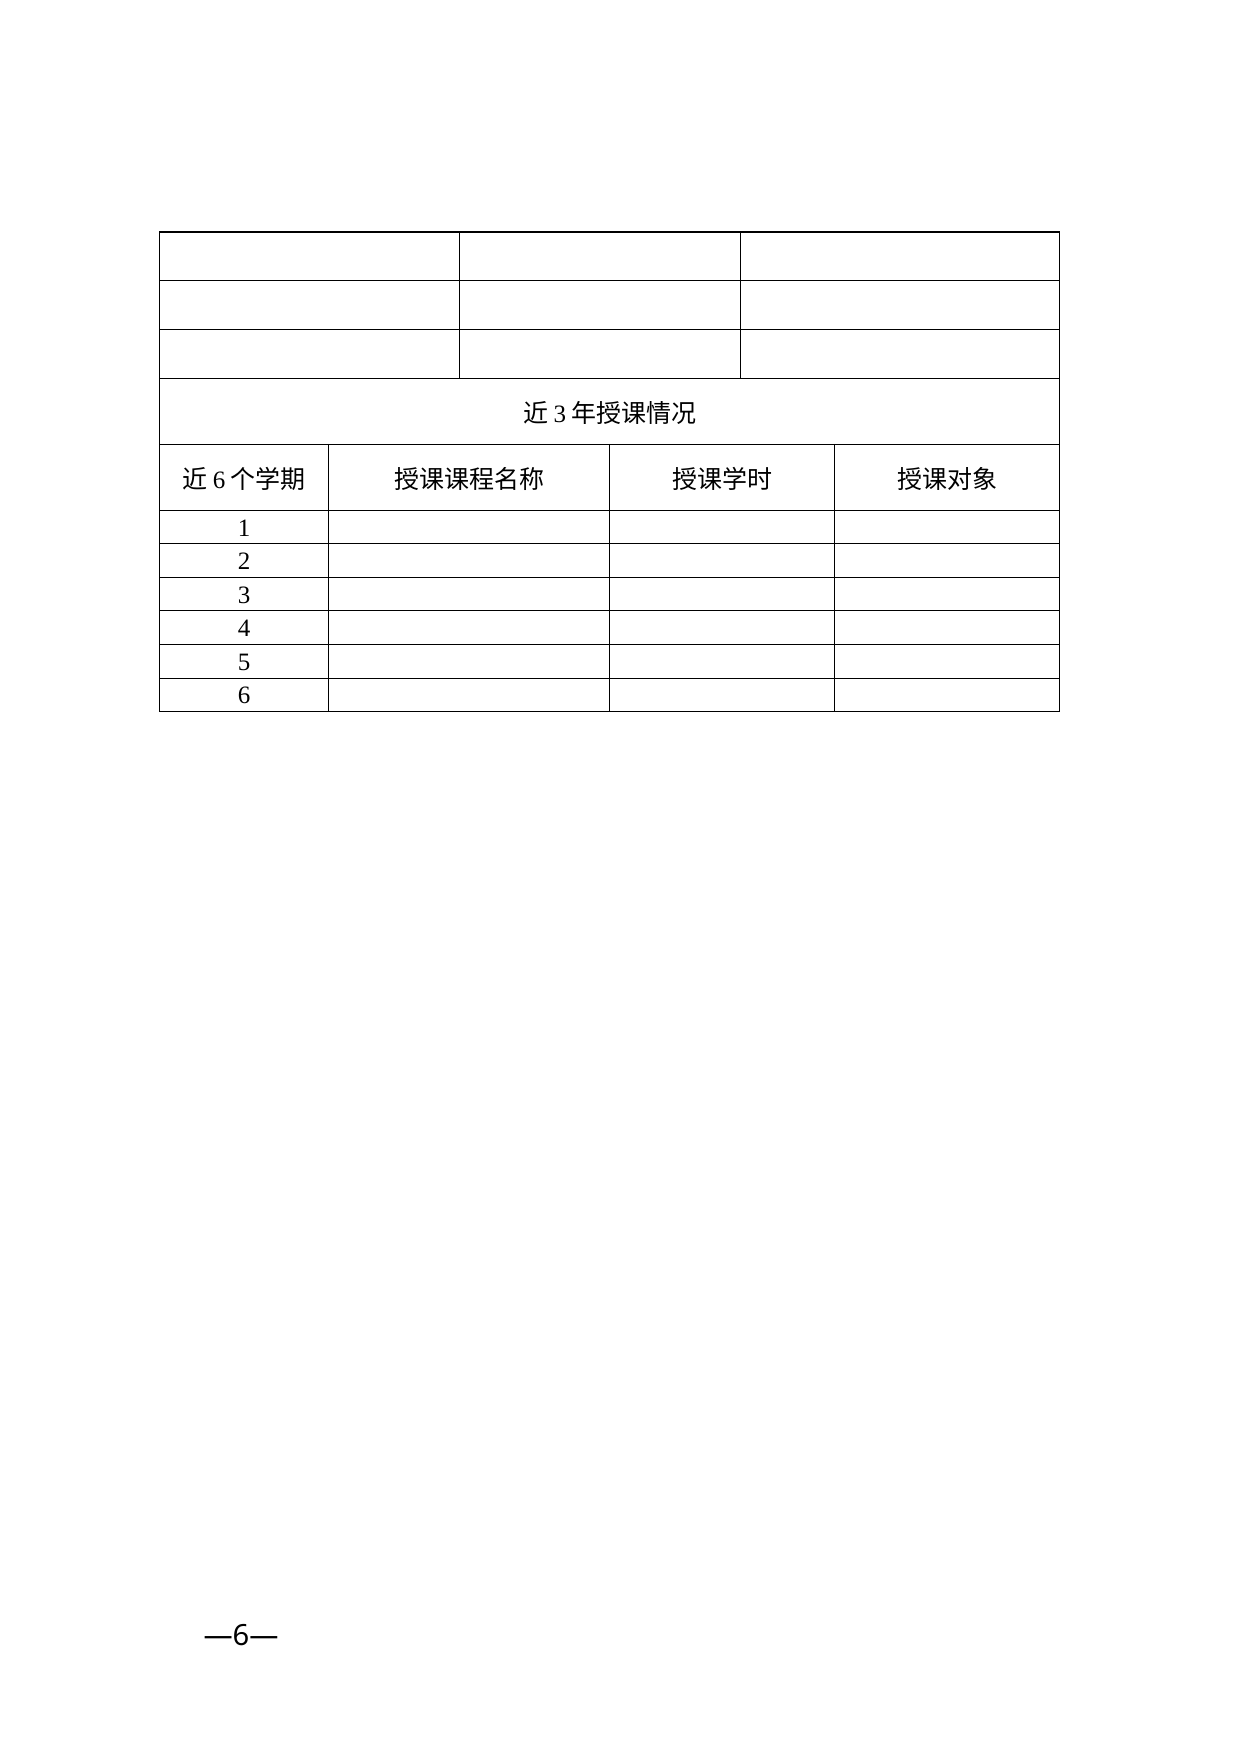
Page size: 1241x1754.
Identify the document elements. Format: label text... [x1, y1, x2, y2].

table_cell [610, 611, 834, 644]
table_cell 6 [160, 679, 328, 711]
table_cell 4 [160, 611, 328, 644]
table_cell 授课对象 [835, 445, 1059, 510]
table_cell 1 [160, 511, 328, 543]
table_cell [741, 330, 1059, 378]
table_cell [610, 679, 834, 711]
table_cell [460, 330, 740, 378]
table_cell [160, 281, 459, 329]
table_cell [835, 511, 1059, 543]
table_cell 2 [160, 544, 328, 577]
table_cell 3 [160, 578, 328, 610]
table_cell [610, 544, 834, 577]
table_cell [610, 511, 834, 543]
table_cell [835, 645, 1059, 677]
table_cell [610, 578, 834, 610]
table_cell [610, 645, 834, 677]
table_cell [160, 233, 459, 280]
table_cell [329, 679, 609, 711]
table_cell [460, 233, 740, 280]
table_cell [741, 281, 1059, 329]
table_cell 授课课程名称 [329, 445, 609, 510]
table_cell [329, 578, 609, 610]
table_cell [329, 544, 609, 577]
table_cell 近6个学期 [160, 445, 328, 510]
table_cell [329, 611, 609, 644]
table_cell [329, 511, 609, 543]
table_cell 授课学时 [610, 445, 834, 510]
table_cell [835, 611, 1059, 644]
table_cell [160, 330, 459, 378]
table_cell [741, 233, 1059, 280]
table_cell 近3年授课情况 [160, 379, 1059, 444]
table_cell [835, 679, 1059, 711]
table_cell [460, 281, 740, 329]
table_cell 5 [160, 645, 328, 677]
table_cell [835, 544, 1059, 577]
table_cell [835, 578, 1059, 610]
table_cell [329, 645, 609, 677]
